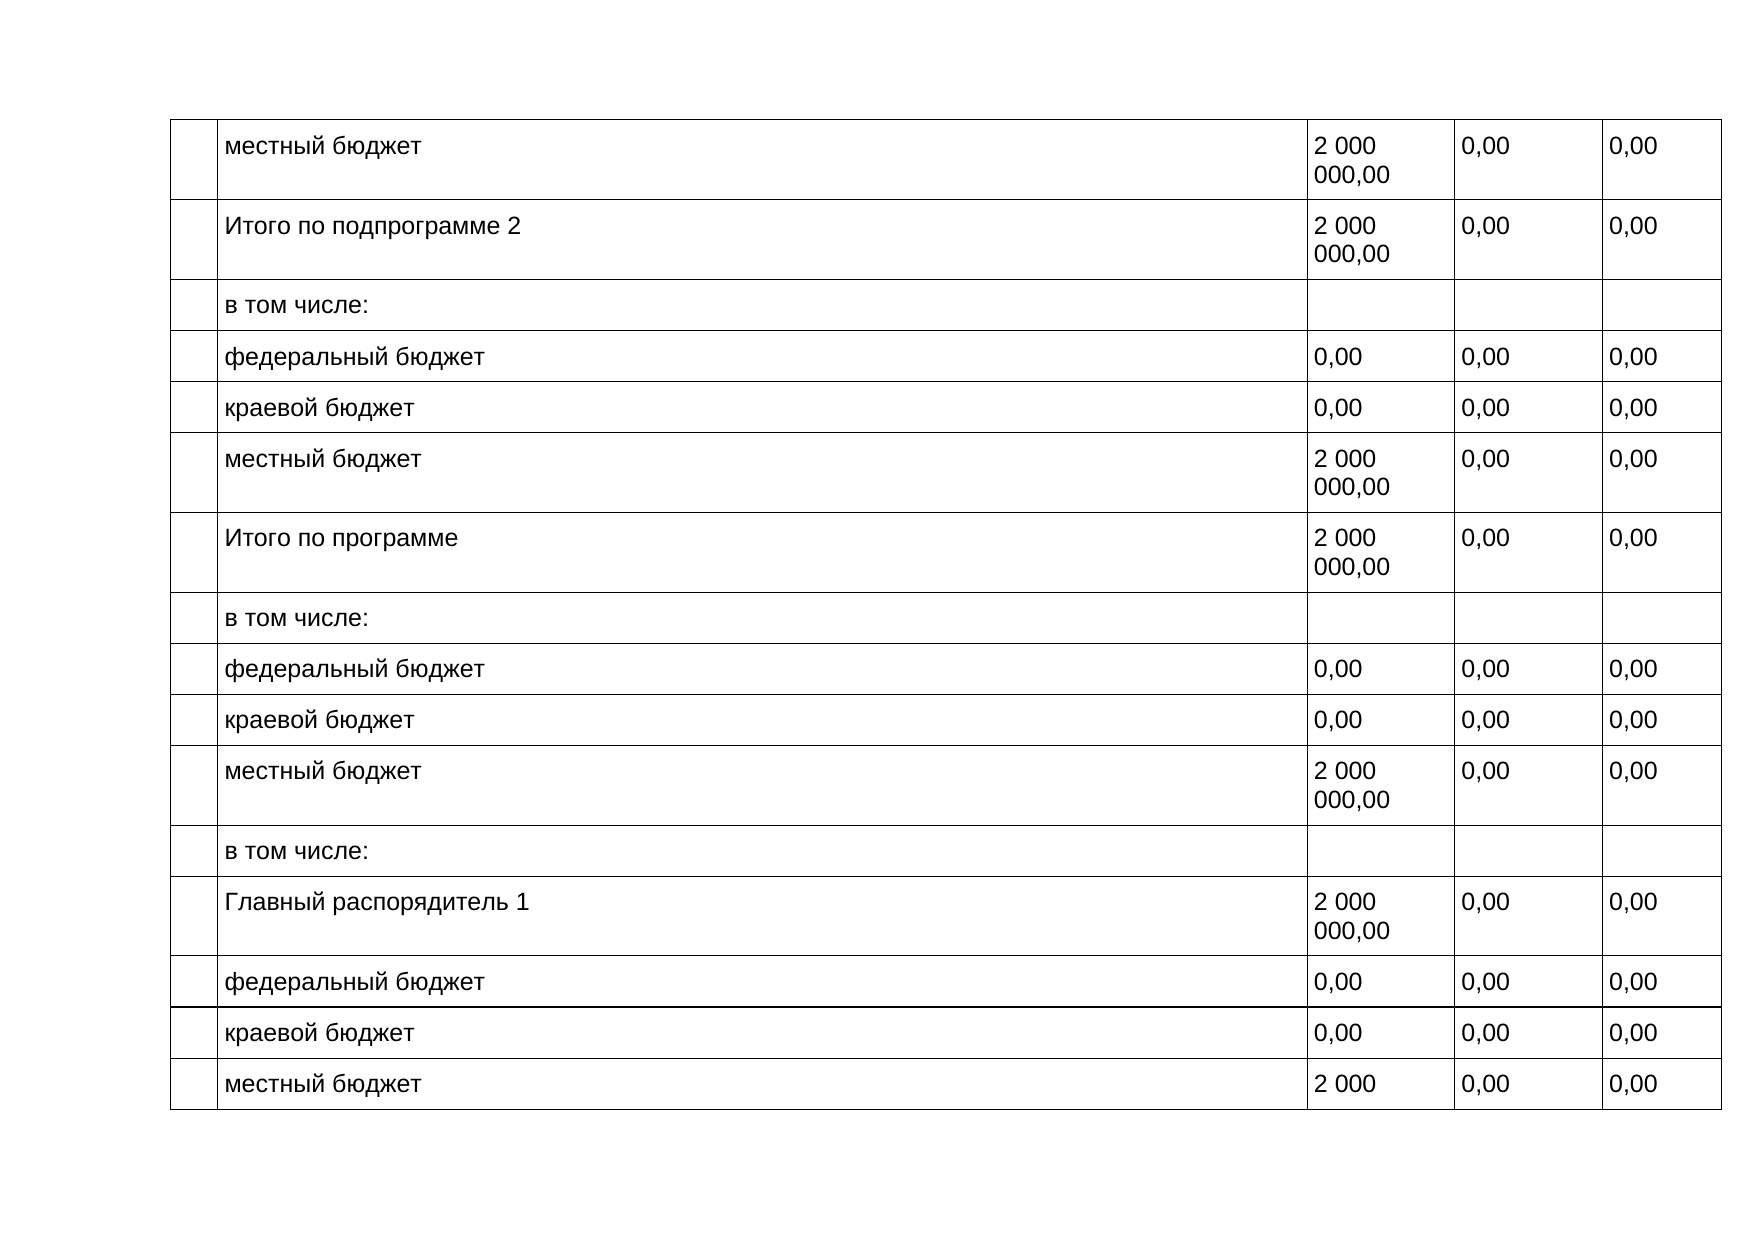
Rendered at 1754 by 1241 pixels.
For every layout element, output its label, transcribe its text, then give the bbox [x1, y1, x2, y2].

table_cell местный бюджет [218, 1059, 1307, 1108]
table_cell [171, 120, 217, 199]
table_cell 0,00 [1455, 1008, 1602, 1057]
table_cell 0,00 [1455, 433, 1602, 512]
table_cell 0,00 [1603, 200, 1721, 279]
table_cell [1603, 593, 1721, 643]
table_cell 2 000 000,00 [1308, 433, 1454, 512]
table_cell [171, 280, 217, 330]
table_cell [171, 826, 217, 876]
table_cell краевой бюджет [218, 695, 1307, 745]
table_cell в том числе: [218, 280, 1307, 330]
table_cell [171, 331, 217, 381]
table_cell [171, 1059, 217, 1108]
table_cell 2 000 000,00 [1308, 877, 1454, 955]
table_cell 2 000 000,00 [1308, 200, 1454, 279]
table_cell [171, 382, 217, 432]
table_cell 0,00 [1603, 877, 1721, 955]
table_cell [1455, 280, 1602, 330]
table_cell [171, 877, 217, 955]
table_cell краевой бюджет [218, 382, 1307, 432]
table_cell 2 000 000,00 [1308, 513, 1454, 592]
table_cell [171, 746, 217, 824]
table_cell 0,00 [1603, 513, 1721, 592]
table_cell местный бюджет [218, 120, 1307, 199]
table_cell 0,00 [1455, 1059, 1602, 1108]
table_cell [1308, 593, 1454, 643]
table_cell 0,00 [1603, 1008, 1721, 1057]
table_cell 0,00 [1455, 200, 1602, 279]
table_cell [1455, 593, 1602, 643]
table_cell [1455, 826, 1602, 876]
table_cell Итого по подпрограмме 2 [218, 200, 1307, 279]
table_cell 2 000 000,00 [1308, 746, 1454, 824]
table_cell [171, 1008, 217, 1057]
table_cell 0,00 [1455, 877, 1602, 955]
table_cell 0,00 [1603, 956, 1721, 1006]
table_cell 0,00 [1308, 695, 1454, 745]
table_cell 0,00 [1455, 331, 1602, 381]
table_cell 0,00 [1455, 956, 1602, 1006]
table_cell 0,00 [1455, 695, 1602, 745]
table_cell 0,00 [1603, 331, 1721, 381]
table_cell 0,00 [1603, 746, 1721, 824]
table_cell [171, 200, 217, 279]
table_cell краевой бюджет [218, 1008, 1307, 1057]
table_cell федеральный бюджет [218, 331, 1307, 381]
table_cell местный бюджет [218, 746, 1307, 824]
table_cell 0,00 [1603, 433, 1721, 512]
table_cell Главный распорядитель 1 [218, 877, 1307, 955]
table_cell [1603, 826, 1721, 876]
table_cell 0,00 [1603, 695, 1721, 745]
table_cell 0,00 [1455, 644, 1602, 694]
table_cell [171, 433, 217, 512]
table_cell 0,00 [1455, 513, 1602, 592]
table_cell 0,00 [1308, 956, 1454, 1006]
table_cell 0,00 [1603, 1059, 1721, 1108]
table_cell 0,00 [1455, 120, 1602, 199]
table_cell [1308, 280, 1454, 330]
table_cell Итого по программе [218, 513, 1307, 592]
table_cell [171, 644, 217, 694]
table_cell федеральный бюджет [218, 644, 1307, 694]
table_cell [171, 956, 217, 1006]
table_cell 0,00 [1308, 331, 1454, 381]
table_cell в том числе: [218, 593, 1307, 643]
table_cell [171, 695, 217, 745]
table_cell федеральный бюджет [218, 956, 1307, 1006]
table_cell [1603, 280, 1721, 330]
table_cell 0,00 [1308, 1008, 1454, 1057]
table_cell [171, 593, 217, 643]
table_cell 2 000 000,00 [1308, 1059, 1454, 1108]
table_cell 0,00 [1455, 382, 1602, 432]
table_cell 2 000 000,00 [1308, 120, 1454, 199]
table_cell 0,00 [1308, 644, 1454, 694]
table_cell 0,00 [1455, 746, 1602, 824]
table_cell [171, 513, 217, 592]
table_cell 0,00 [1603, 382, 1721, 432]
table_cell местный бюджет [218, 433, 1307, 512]
table_cell 0,00 [1603, 644, 1721, 694]
table_cell [1308, 826, 1454, 876]
table_cell 0,00 [1603, 120, 1721, 199]
table_cell в том числе: [218, 826, 1307, 876]
table_cell 0,00 [1308, 382, 1454, 432]
